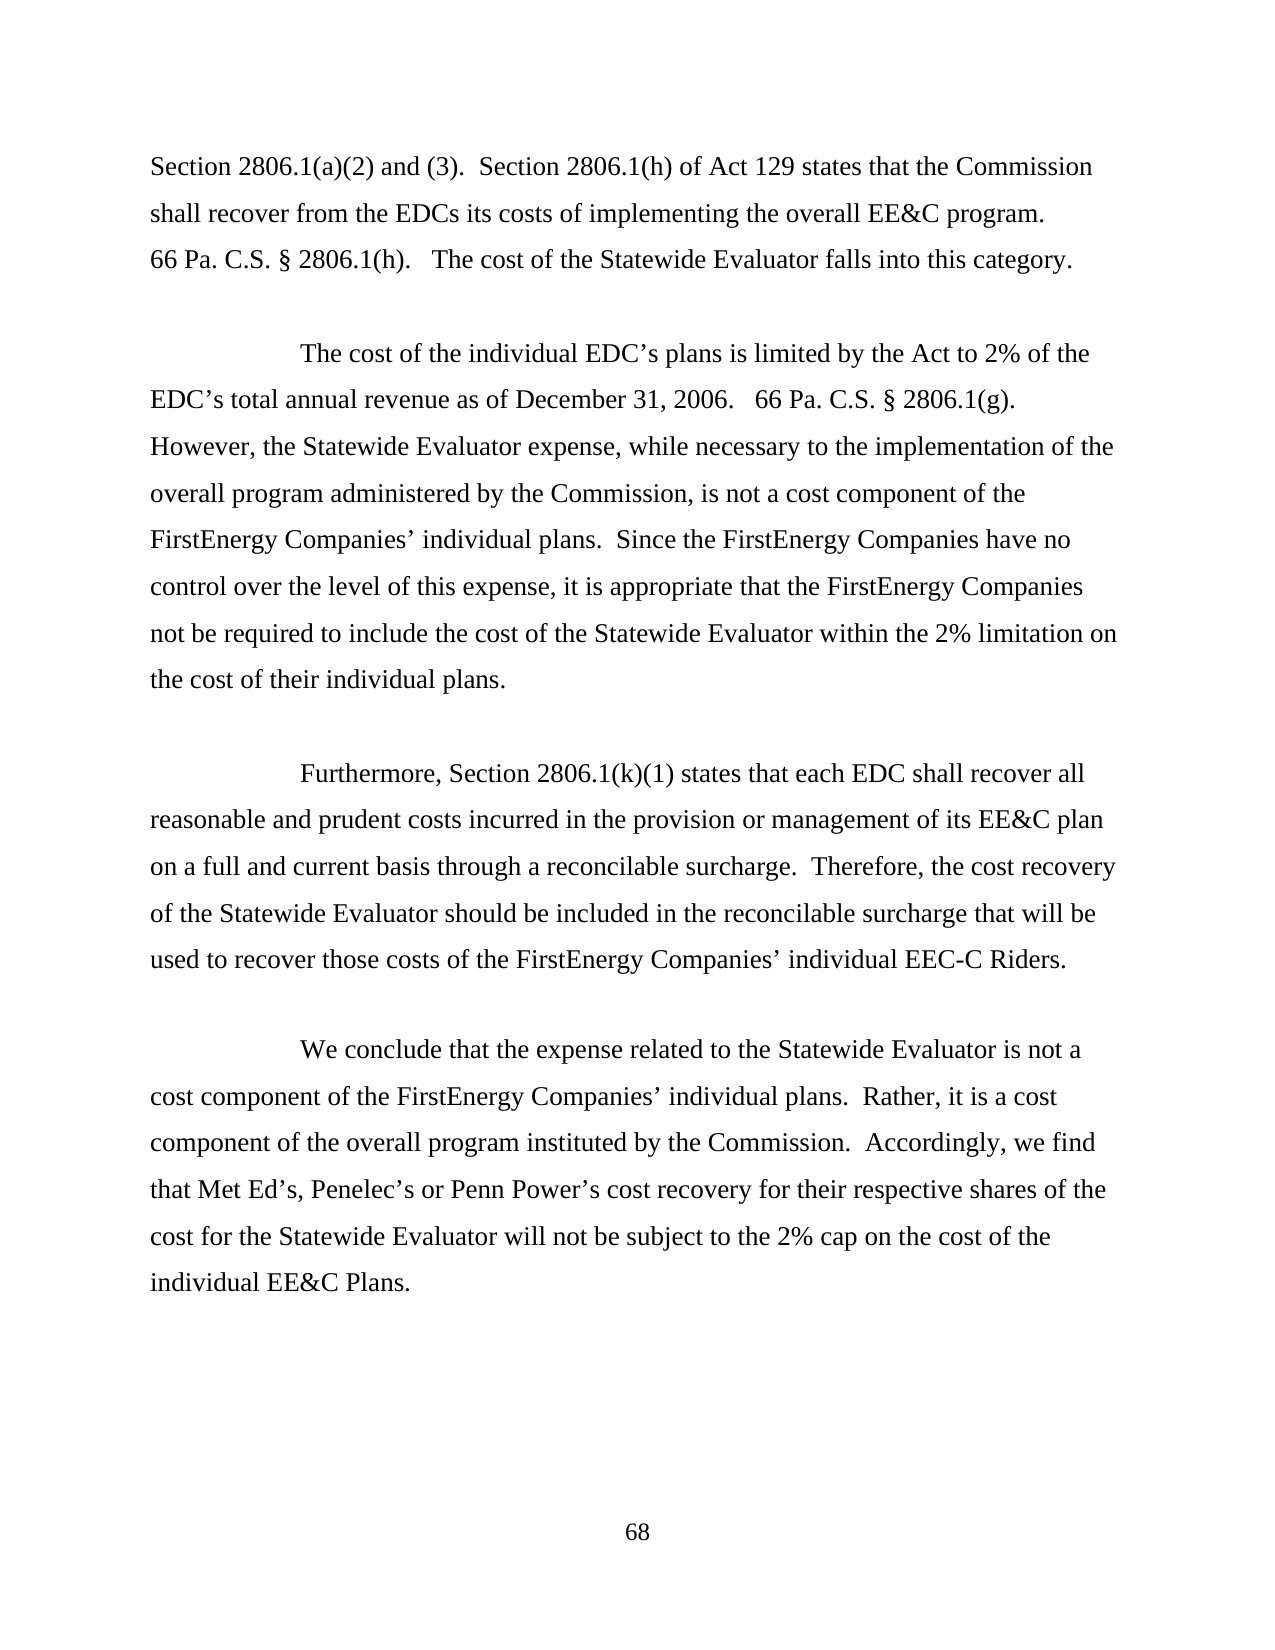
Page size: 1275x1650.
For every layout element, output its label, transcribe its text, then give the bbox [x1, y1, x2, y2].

text The cost of the individual EDC’s plans is limited by the Act to 2% of the EDC’s total annual revenue as of December 31, 2006. 66 Pa. C.S. § 2806.1(g). However, the Statewide Evaluator expense, while necessary to the implementation of the overall program administered by the Commission, is not a cost component of the FirstEnergy Companies’ individual plans. Since the FirstEnergy Companies have no control over the level of this expense, it is appropriate that the FirstEnergy Companies not be required to include the cost of the Statewide Evaluator within the 2% limitation on the cost of their individual plans. [150, 337, 1125, 694]
text We conclude that the expense related to the Statewide Evaluator is not a cost component of the FirstEnergy Companies’ individual plans. Rather, it is a cost component of the overall program instituted by the Commission. Accordingly, we find that Met Ed’s, Penelec’s or Penn Power’s cost recovery for their respective shares of the cost for the Statewide Evaluator will not be subject to the 2% cap on the cost of the individual EE&C Plans. [150, 1033, 1125, 1298]
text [150, 150, 1125, 274]
text Furthermore, Section 2806.1(k)(1) states that each EDC shall recover all reasonable and prudent costs incurred in the provision or management of its EE&C plan on a full and current basis through a reconcilable surcharge. Therefore, the cost recovery of the Statewide Evaluator should be included in the reconcilable surcharge that will be used to recover those costs of the FirstEnergy Companies’ individual EEC-C Riders. [150, 757, 1125, 974]
